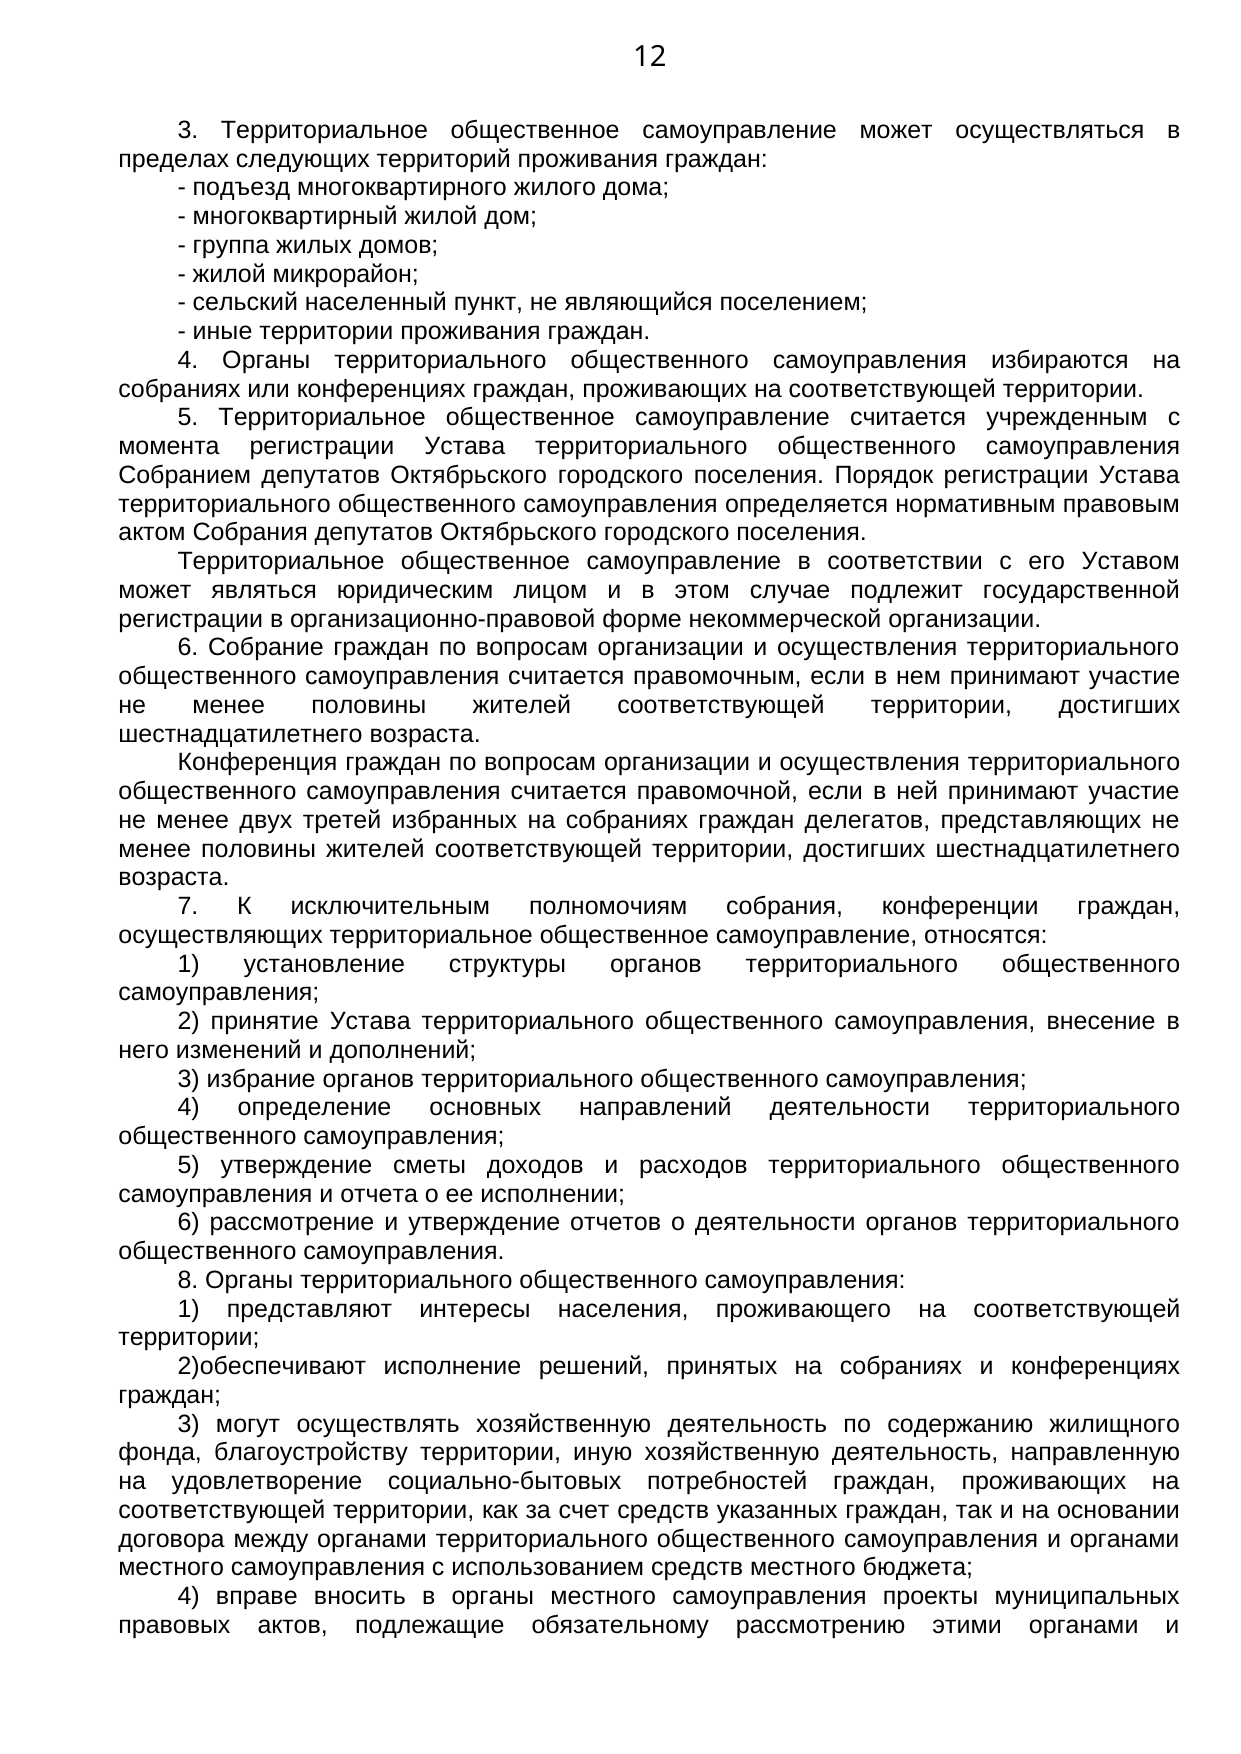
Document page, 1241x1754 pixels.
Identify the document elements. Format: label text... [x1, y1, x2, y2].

text 1) установление структуры органов территориального общественного самоуправления; [118, 948, 1181, 1006]
text 4. Органы территориального общественного самоуправления избираются на собраниях или конференциях граждан, проживающих на соответствующей территории. [118, 345, 1181, 402]
text 3) избрание органов территориального общественного самоуправления; [118, 1063, 1181, 1092]
text - многоквартирный жилой дом; [118, 201, 1181, 230]
text 7. К исключительным полномочиям собрания, конференции граждан, осуществляющих территориальное общественное самоуправление, относятся: [118, 891, 1181, 948]
text 6. Собрание граждан по вопросам организации и осуществления территориального общественного самоуправления считается правомочным, если в нем принимают участие не менее половины жителей соответствующей территории, достигших шестнадцатилетнего возраста. [118, 632, 1181, 747]
text 6) рассмотрение и утверждение отчетов о деятельности органов территориального общественного самоуправления. [118, 1207, 1181, 1265]
text 5) утверждение сметы доходов и расходов территориального общественного самоуправления и отчета о ее исполнении; [118, 1150, 1181, 1207]
text Конференция граждан по вопросам организации и осуществления территориального общественного самоуправления считается правомочной, если в ней принимают участие не менее двух третей избранных на собраниях граждан делегатов, представляющих не менее половины жителей соответствующей территории, достигших шестнадцатилетнего возраста. [118, 747, 1181, 891]
text 3. Территориальное общественное самоуправление может осуществляться в пределах следующих территорий проживания граждан: [118, 115, 1181, 172]
text 3) могут осуществлять хозяйственную деятельность по содержанию жилищного фонда, благоустройству территории, иную хозяйственную деятельность, направленную на удовлетворение социально-бытовых потребностей граждан, проживающих на соответствующей территории, как за счет средств указанных граждан, так и на основании договора между органами территориального общественного самоуправления и органами местного самоуправления с использованием средств местного бюджета; [118, 1408, 1181, 1581]
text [118, 1581, 1181, 1638]
text 2)обеспечивают исполнение решений, принятых на собраниях и конференциях граждан; [118, 1351, 1181, 1408]
text 4) определение основных направлений деятельности территориального общественного самоуправления; [118, 1092, 1181, 1150]
text - подъезд многоквартирного жилого дома; [118, 172, 1181, 201]
text 8. Органы территориального общественного самоуправления: [118, 1265, 1181, 1293]
text - сельский населенный пункт, не являющийся поселением; [118, 287, 1181, 316]
text - жилой микрорайон; [118, 258, 1181, 287]
text Территориальное общественное самоуправление в соответствии с его Уставом может являться юридическим лицом и в этом случае подлежит государственной регистрации в организационно-правовой форме некоммерческой организации. [118, 546, 1181, 632]
text 1) представляют интересы населения, проживающего на соответствующей территории; [118, 1293, 1181, 1351]
text - иные территории проживания граждан. [118, 316, 1181, 345]
text - группа жилых домов; [118, 230, 1181, 258]
text 5. Территориальное общественное самоуправление считается учрежденным с момента регистрации Устава территориального общественного самоуправления Собранием депутатов Октябрьского городского поселения. Порядок регистрации Устава территориального общественного самоуправления определяется нормативным правовым актом Собрания депутатов Октябрьского городского поселения. [118, 402, 1181, 546]
text 2) принятие Устава территориального общественного самоуправления, внесение в него изменений и дополнений; [118, 1006, 1181, 1063]
